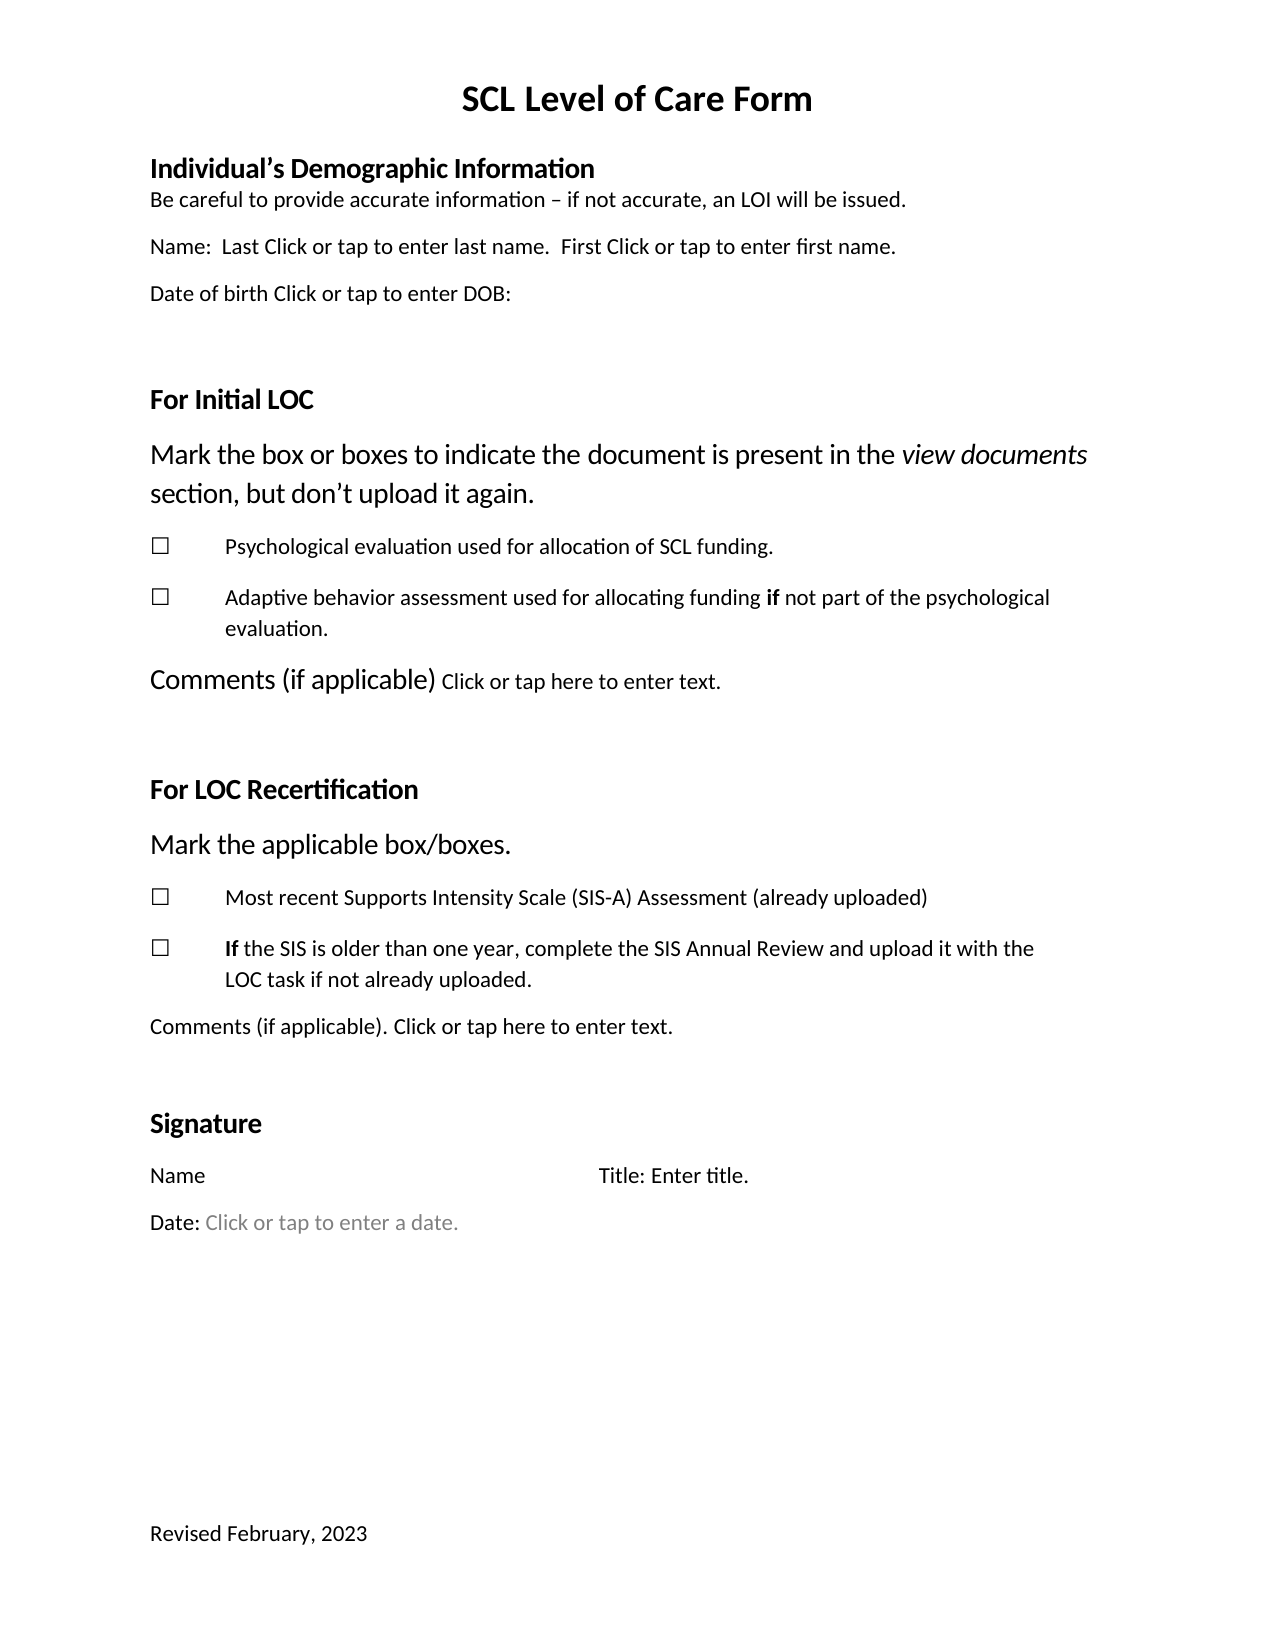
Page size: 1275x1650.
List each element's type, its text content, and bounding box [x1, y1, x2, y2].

text Name Title: [150, 1161, 1125, 1189]
text For Initial LOC [150, 381, 1125, 417]
text Be careful to provide accurate information – if not accurate, an LOI will be issued. [150, 186, 1125, 214]
text For LOC Recertification [150, 771, 1125, 807]
text Name: Last First [150, 232, 1125, 261]
text Date of birth : [150, 279, 1125, 307]
text Most recent Supports Intensity Scale (SIS-A) Assessment (already uploaded) [150, 881, 1125, 912]
text Signature [150, 1106, 1125, 1141]
text Psychological evaluation used for allocation of SCL funding. [150, 530, 1125, 561]
text Mark the applicable box/boxes. [150, 826, 1125, 862]
text Comments (if applicable) [150, 661, 1125, 696]
text Date: [150, 1208, 1125, 1236]
text Comments (if applicable). [150, 1012, 1125, 1040]
title Individual’s Demographic Information [150, 150, 1125, 186]
text Mark the box or boxes to indicate the document is present in the view documents section, but don’t upload it again. [150, 436, 1125, 511]
text If the SIS is older than one year, complete the SIS Annual Review and upload it with the LOC task if not already uploaded. [150, 932, 1125, 993]
text Adaptive behavior assessment used for allocating funding if not part of the psychological evaluation. [150, 580, 1125, 642]
